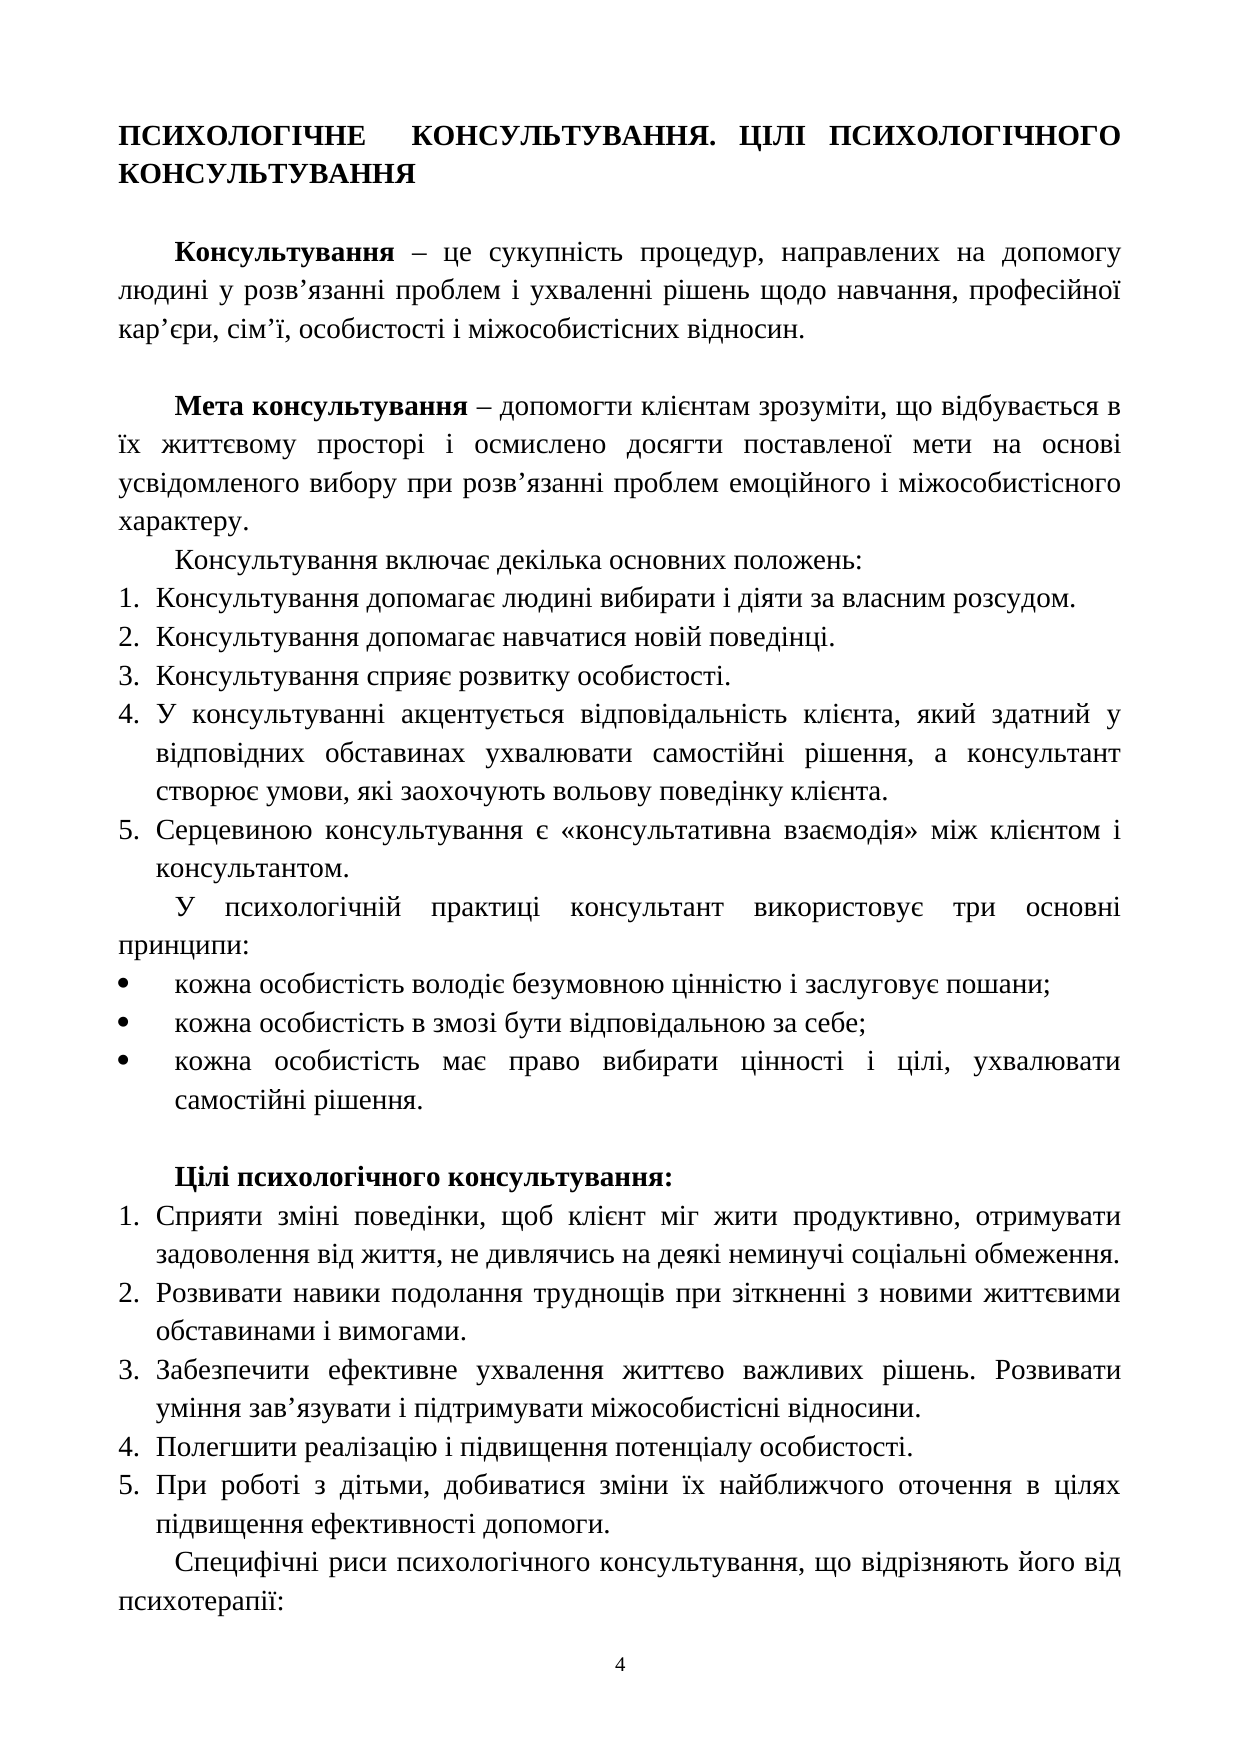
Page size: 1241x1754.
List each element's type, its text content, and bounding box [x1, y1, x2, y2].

list кожна особистість в змозі бути відповідальною за себе; [118, 1005, 1122, 1038]
list Консультування допомагає людині вибирати і діяти за власним розсудом. [118, 581, 1122, 614]
text Консультування – це сукупність процедур, направлених на допомогу людині у розв’язанні проблем і ухваленні рішень щодо навчання, професійної кар’єри, сім’ї, особистості і міжособистісних відносин. [118, 234, 1122, 344]
list Консультування допомагає навчатися новій поведінці. [118, 619, 1122, 653]
text У психологічній практиці консультант використовує три основні принципи: [118, 889, 1122, 961]
text Специфічні риси психологічного консультування, що відрізняють його від психотерапії: [118, 1544, 1122, 1617]
list кожна особистість має право вибирати цінності і цілі, ухвалювати самостійні рішення. [118, 1043, 1122, 1116]
text Консультування включає декілька основних положень: [118, 542, 1122, 576]
list кожна особистість володіє безумовною цінністю і заслуговує пошани; [118, 966, 1122, 1000]
list Сприяти зміні поведінки, щоб клієнт міг жити продуктивно, отримувати задоволення від життя, не дивлячись на деякі неминучі соціальні обмеження. [118, 1198, 1122, 1270]
list У консультуванні акцентується відповідальність клієнта, який здатний у відповідних обставинах ухвалювати самостійні рішення, а консультант створює умови, які заохочують вольову поведінку клієнта. [118, 696, 1122, 807]
list При роботі з дітьми, добиватися зміни їх найближчого оточення в цілях підвищення ефективності допомоги. [118, 1467, 1122, 1539]
text Мета консультування – допомогти клієнтам зрозуміти, що відбувається в їх життєвому просторі і осмислено досягти поставленої мети на основі усвідомленого вибору при розв’язанні проблем емоційного і міжособистісного характеру. [118, 388, 1122, 537]
list Серцевиною консультування є «консультативна взаємодія» між клієнтом і консультантом. [118, 812, 1122, 884]
text Цілі психологічного консультування: [118, 1159, 1122, 1193]
list Розвивати навики подолання труднощів при зіткненні з новими життєвими обставинами і вимогами. [118, 1275, 1122, 1347]
list Полегшити реалізацію і підвищення потенціалу особистості. [118, 1429, 1122, 1462]
text ПСИХОЛОГІЧНЕ КОНСУЛЬТУВАННЯ. ЦІЛІ ПСИХОЛОГІЧНОГО КОНСУЛЬТУВАННЯ [118, 118, 1122, 190]
list Консультування сприяє розвитку особистості. [118, 658, 1122, 691]
list Забезпечити ефективне ухвалення життєво важливих рішень. Розвивати уміння зав’язувати і підтримувати міжособистісні відносини. [118, 1352, 1122, 1424]
